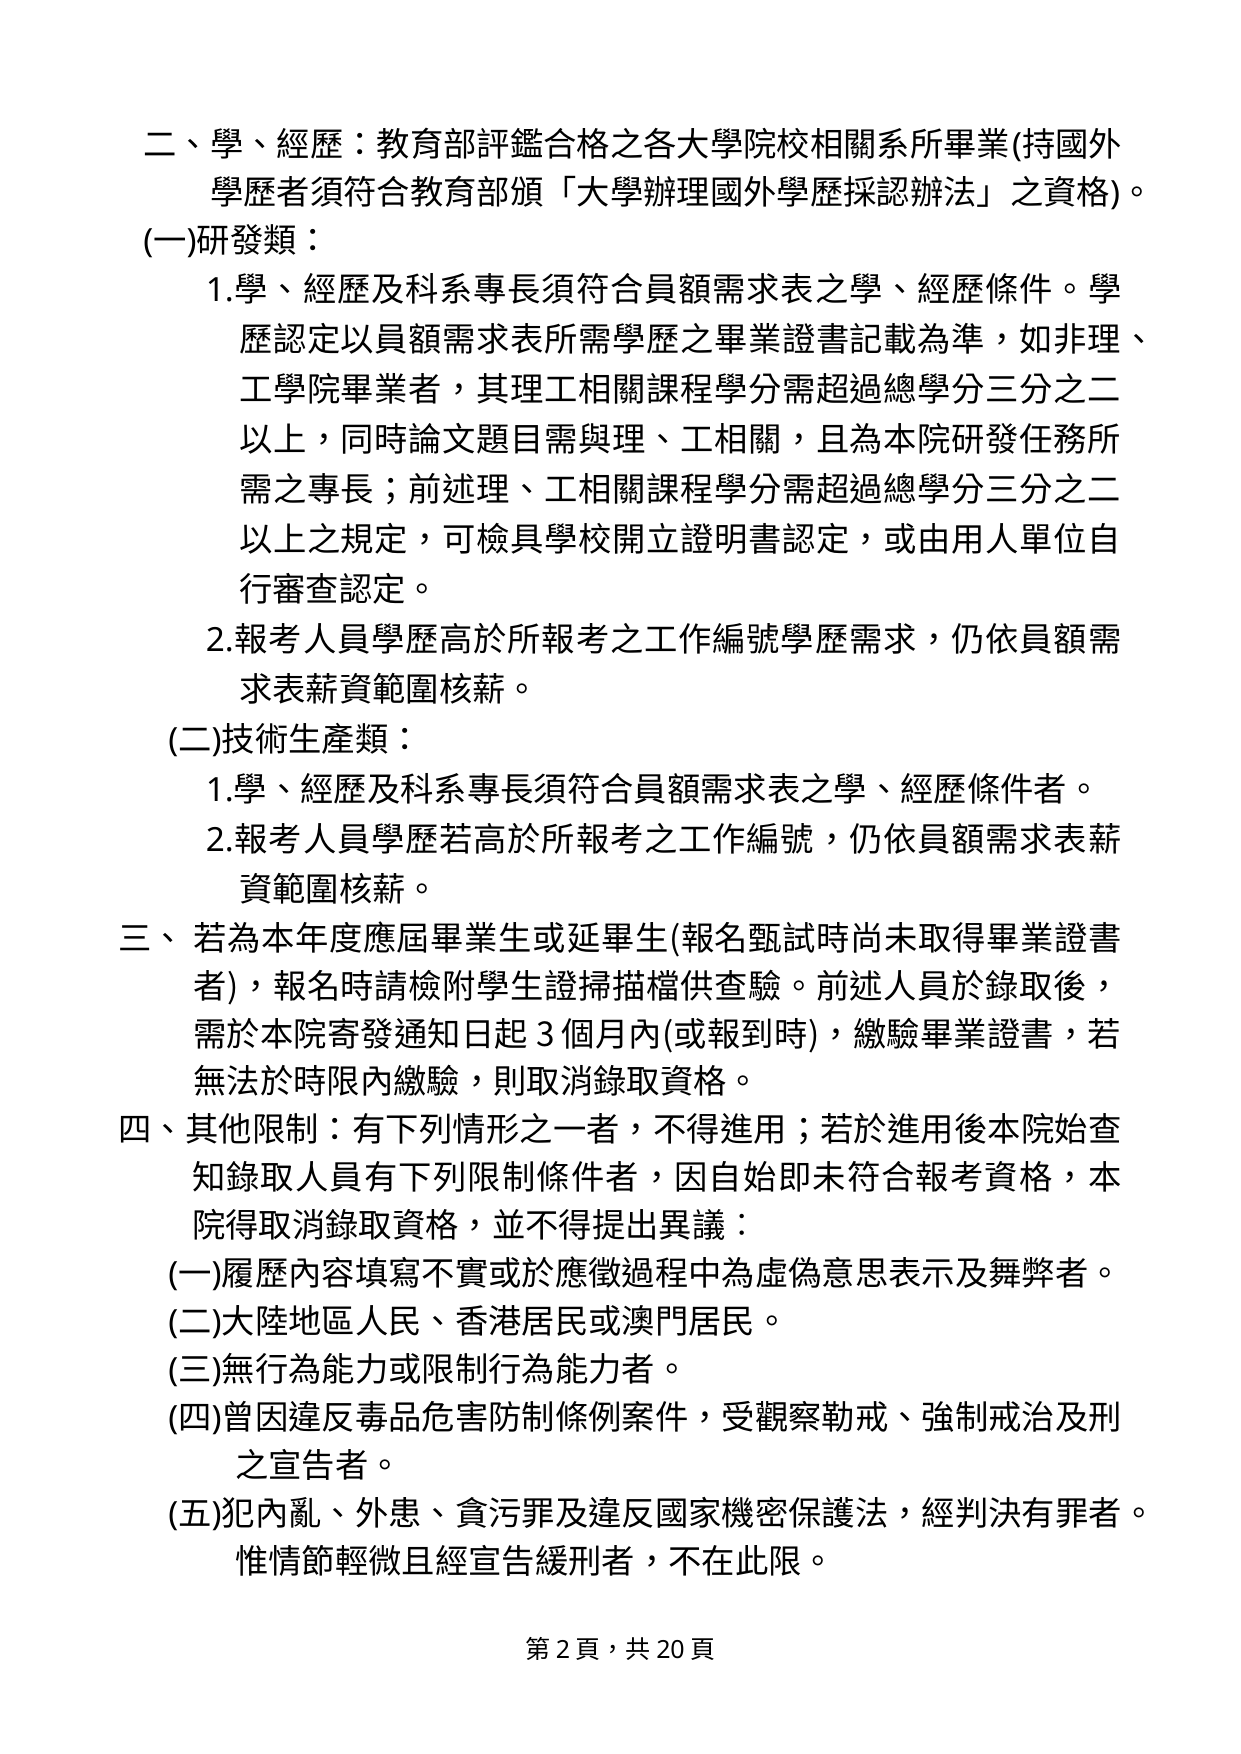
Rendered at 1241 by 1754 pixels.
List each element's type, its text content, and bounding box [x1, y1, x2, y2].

text 2.報考人員學歷高於所報考之工作編號學歷需求，仍依員額需求表薪資範圍核薪。 [206, 612, 1122, 712]
list (一)履歷內容填寫不實或於應徵過程中為虛偽意思表示及舞弊者。 [168, 1247, 1122, 1295]
list (二)大陸地區人民、香港居民或澳門居民。 [168, 1295, 1122, 1343]
text 1.學、經歷及科系專長須符合員額需求表之學、經歷條件。學歷認定以員額需求表所需學歷之畢業證書記載為準，如非理、工學院畢業者，其理工相關課程學分需超過總學分三分之二以上，同時論文題目需與理、工相關，且為本院研發任務所需之專長；前述理、工相關課程學分需超過總學分三分之二以上之規定，可檢具學校開立證明書認定，或由用人單位自行審查認定。 [206, 262, 1122, 612]
list (五)犯內亂、外患、貪污罪及違反國家機密保護法，經判決有罪者。惟情節輕微且經宣告緩刑者，不在此限。 [168, 1487, 1122, 1583]
list (三)無行為能力或限制行為能力者。 [168, 1343, 1122, 1391]
text 2.報考人員學歷若高於所報考之工作編號，仍依員額需求表薪資範圍核薪。 [206, 812, 1122, 912]
list 若為本年度應屆畢業生或延畢生(報名甄試時尚未取得畢業證書者)，報名時請檢附學生證掃描檔供查驗。前述人員於錄取後，需於本院寄發通知日起3個月內(或報到時)，繳驗畢業證書，若無法於時限內繳驗，則取消錄取資格。 [118, 912, 1122, 1103]
text 1.學、經歷及科系專長須符合員額需求表之學、經歷條件者。 [206, 762, 1122, 812]
text 二、學、經歷：教育部評鑑合格之各大學院校相關系所畢業(持國外學歷者須符合教育部頒「大學辦理國外學歷採認辦法」之資格)。 [143, 118, 1122, 214]
text (二)技術生產類： [168, 712, 1122, 762]
list (四)曾因違反毒品危害防制條例案件，受觀察勒戒、強制戒治及刑之宣告者。 [168, 1391, 1122, 1487]
list 四、其他限制：有下列情形之一者，不得進用；若於進用後本院始查知錄取人員有下列限制條件者，因自始即未符合報考資格，本院得取消錄取資格，並不得提出異議︰ [118, 1103, 1122, 1247]
text (一)研發類： [143, 214, 1122, 262]
